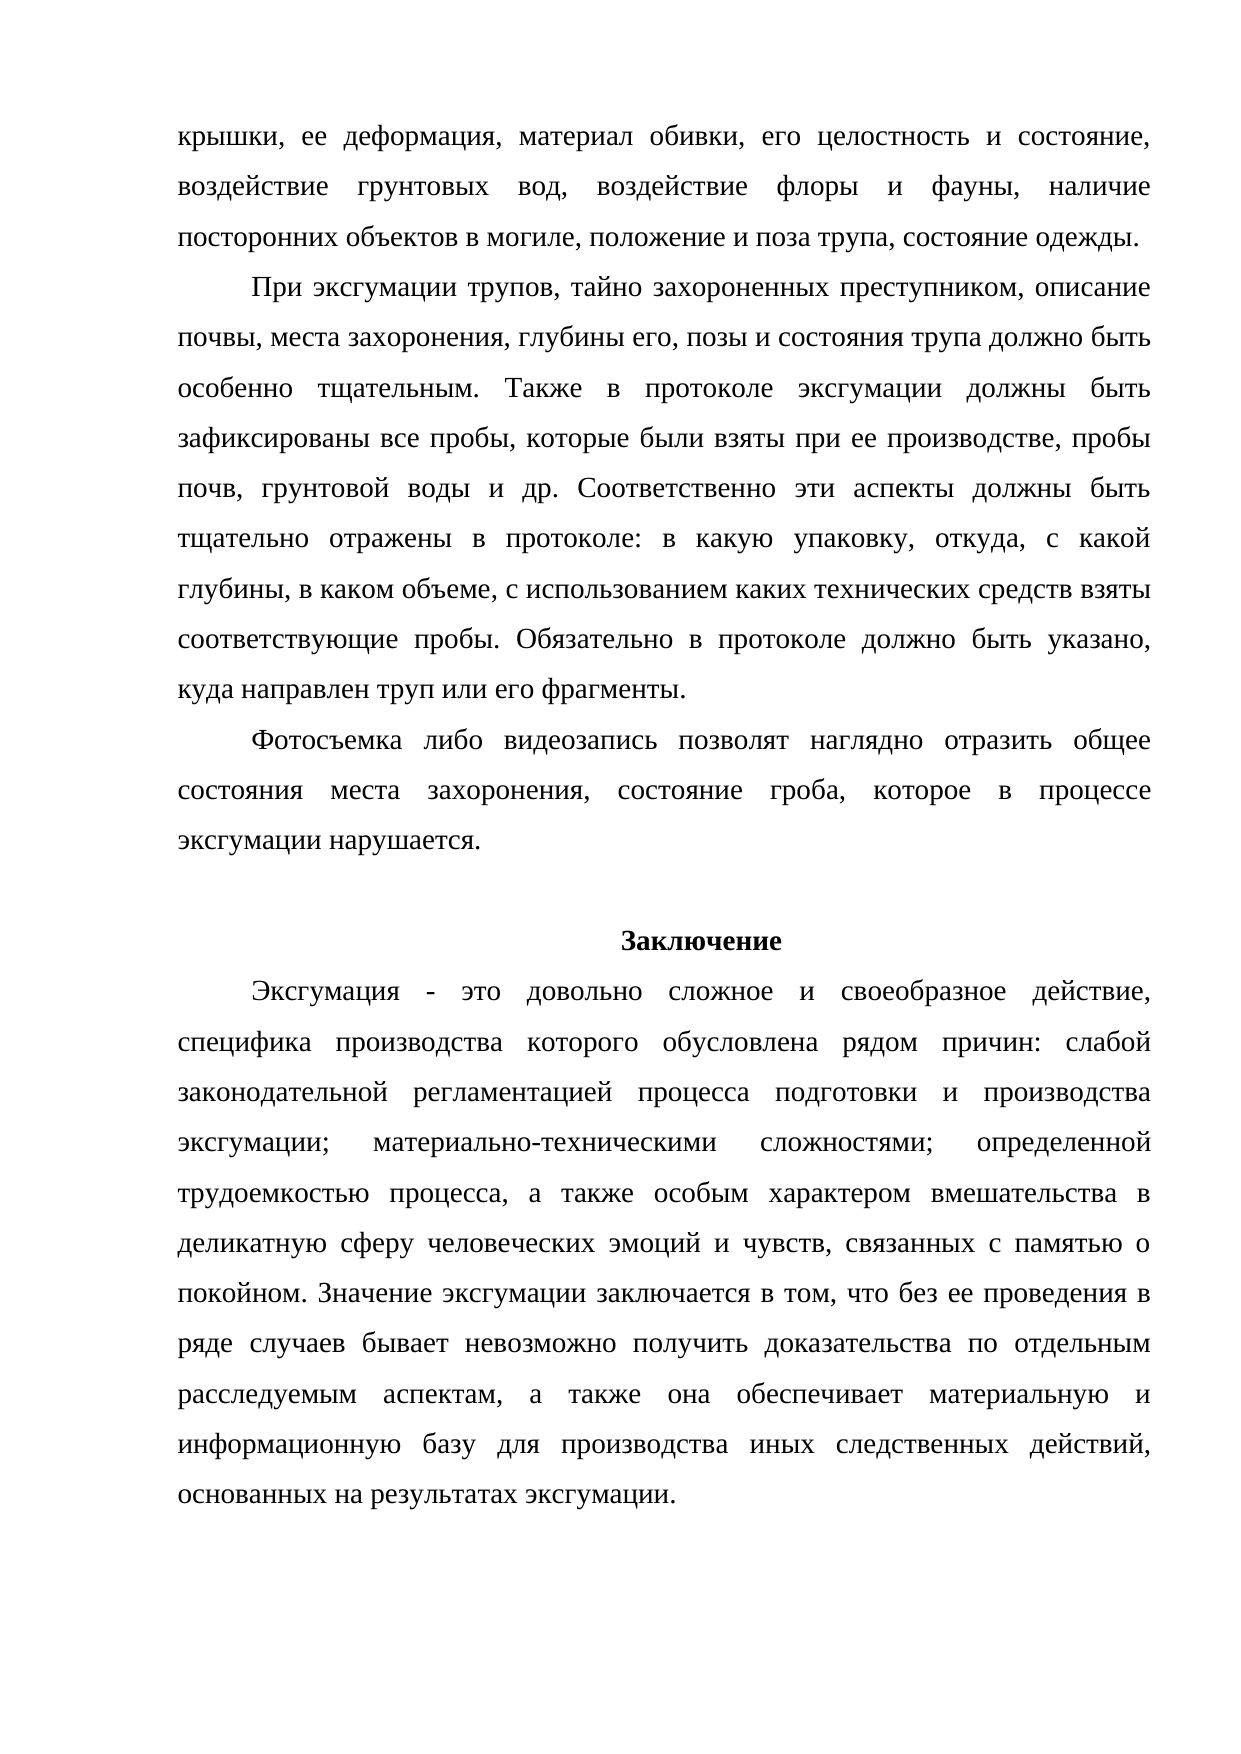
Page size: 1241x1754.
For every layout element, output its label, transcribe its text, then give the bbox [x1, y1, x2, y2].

text При эксгумации трупов, тайно захороненных преступником, описание почвы, места захоронения, глубины его, позы и состояния трупа должно быть особенно тщательным. Также в протоколе эксгумации должны быть зафиксированы все пробы, которые были взяты при ее производстве, пробы почв, грунтовой воды и др. Соответственно эти аспекты должны быть тщательно отражены в протоколе: в какую упаковку, откуда, с какой глубины, в каком объеме, с использованием каких технических средств взяты соответствующие пробы. Обязательно в протоколе должно быть указано, куда направлен труп или его фрагменты. [177, 269, 1152, 705]
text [177, 118, 1152, 252]
text Заключение [177, 923, 1152, 957]
text Эксгумация - это довольно сложное и своеобразное действие, специфика производства которого обусловлена рядом причин: слабой законодательной регламентацией процесса подготовки и производства эксгумации; материально-техническими сложностями; определенной трудоемкостью процесса, а также особым характером вмешательства в деликатную сферу человеческих эмоций и чувств, связанных с памятью о покойном. Значение эксгумации заключается в том, что без ее проведения в ряде случаев бывает невозможно получить доказательства по отдельным расследуемым аспектам, а также она обеспечивает материальную и информационную базу для производства иных следственных действий, основанных на результатах эксгумации. [177, 973, 1152, 1510]
text Фотосъемка либо видеозапись позволят наглядно отразить общее состояния места захоронения, состояние гроба, которое в процессе эксгумации нарушается. [177, 722, 1152, 856]
